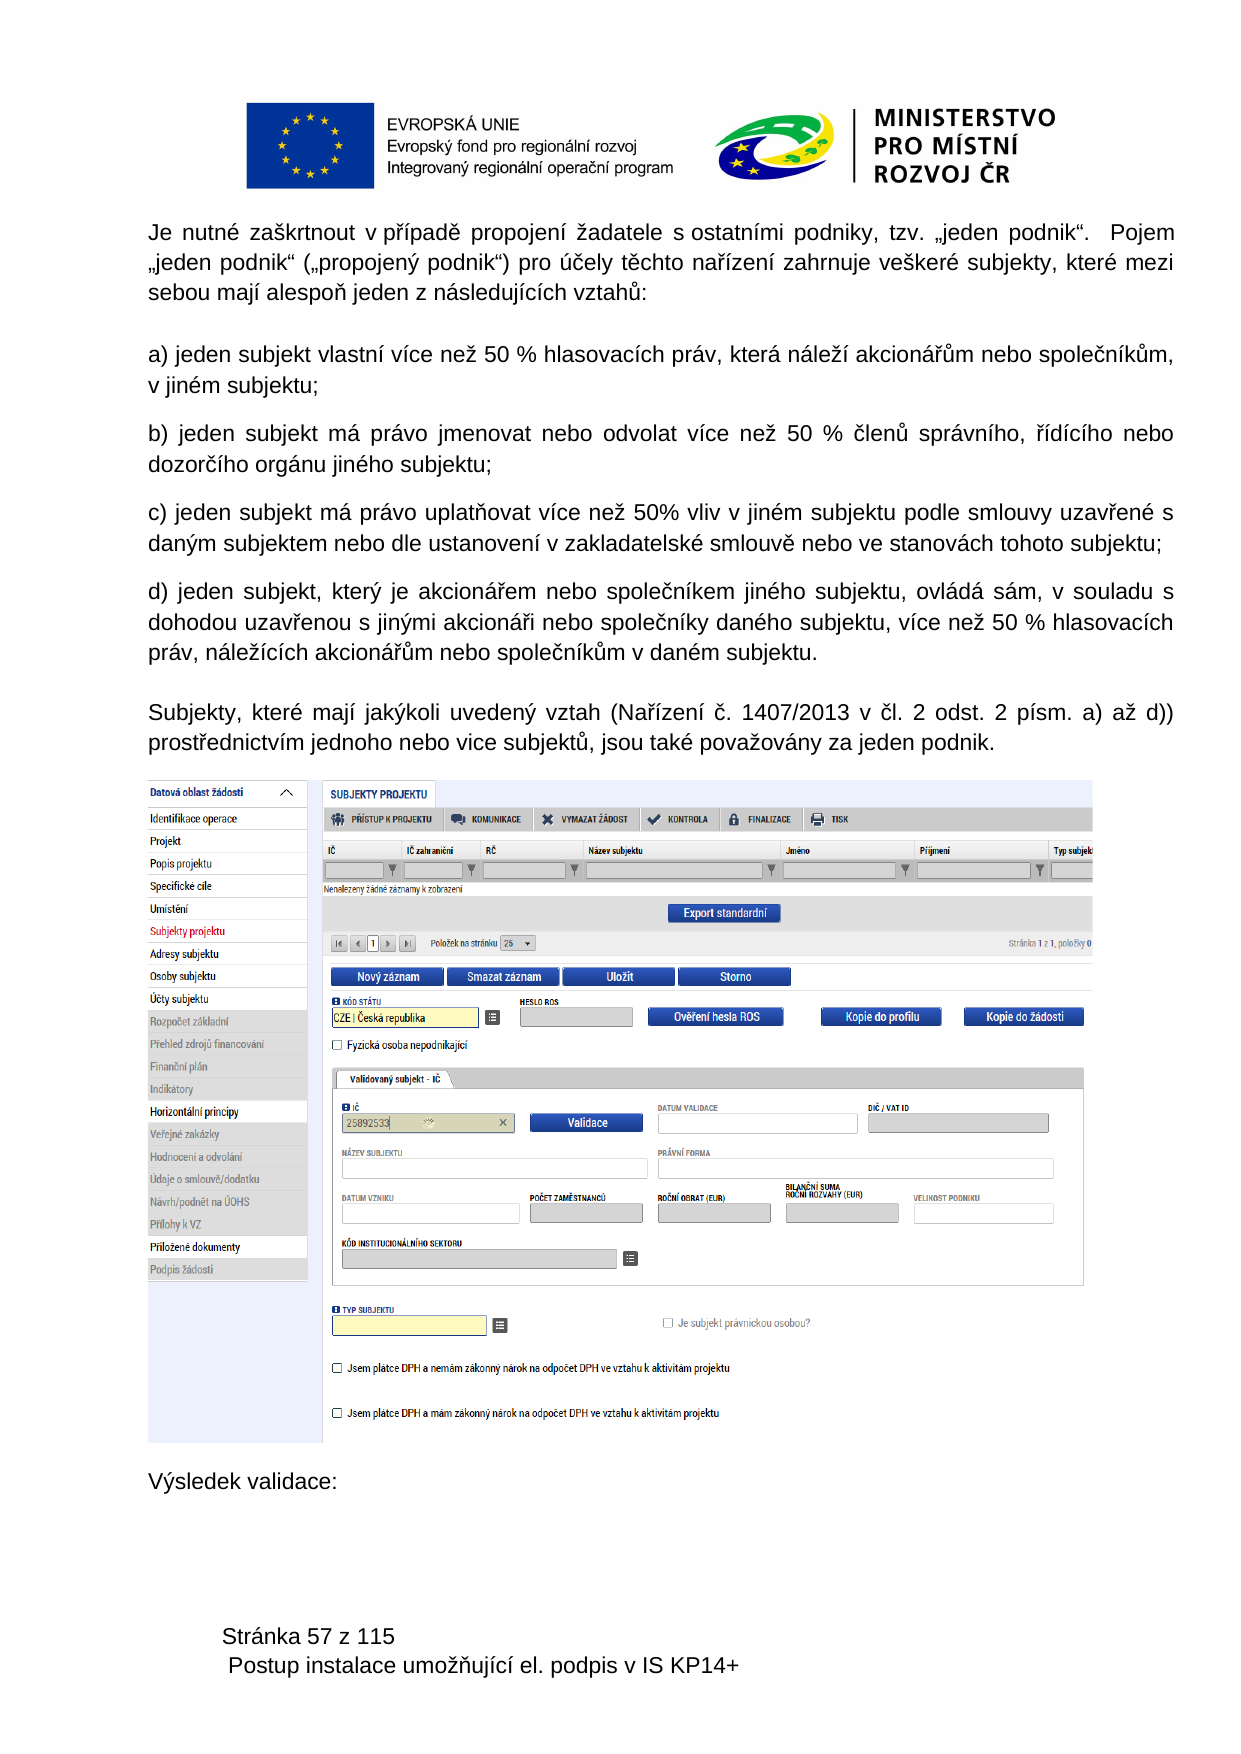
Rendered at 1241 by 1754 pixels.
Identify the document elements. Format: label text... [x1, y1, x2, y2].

picture [218, 73, 1083, 217]
text d) jeden subjekt, který je akcionářem nebo společníkem jiného subjektu, ovládá sám, v souladu s dohodou uzavřenou s jinými akcionáři nebo společníky daného subjektu, více než 50 % hlasovacích práv, náležících akcionářům nebo společníkům v daném subjektu. [148, 578, 1175, 665]
text Výsledek validace: [148, 1468, 1175, 1494]
text b) jeden subjekt má právo jmenovat nebo odvolat více než 50 % členů správního, řídícího nebo dozorčího orgánu jiného subjektu; [148, 420, 1175, 477]
text a) jeden subjekt vlastní více než 50 % hlasovacích práv, která náleží akcionářům nebo společníkům, v jiném subjektu; [148, 341, 1175, 398]
picture [147, 780, 1093, 1443]
text Je nutné zaškrtnout v případě propojení žadatele s ostatními podniky, tzv. „jeden podnik“. Pojem „jeden podnik“ („propojený podnik“) pro účely těchto nařízení zahrnuje veškeré subjekty, které mezi sebou mají alespoň jeden z následujících vztahů: [148, 219, 1175, 305]
text c) jeden subjekt má právo uplatňovat více než 50% vliv v jiném subjektu podle smlouvy uzavřené s daným subjektem nebo dle ustanovení v zakladatelské smlouvě nebo ve stanovách tohoto subjektu; [148, 499, 1175, 556]
text Subjekty, které mají jakýkoli uvedený vztah (Nařízení č. 1407/2013 v čl. 2 odst. 2 písm. a) až d)) prostřednictvím jednoho nebo vice subjektů, jsou také považovány za jeden podnik. [148, 699, 1175, 756]
